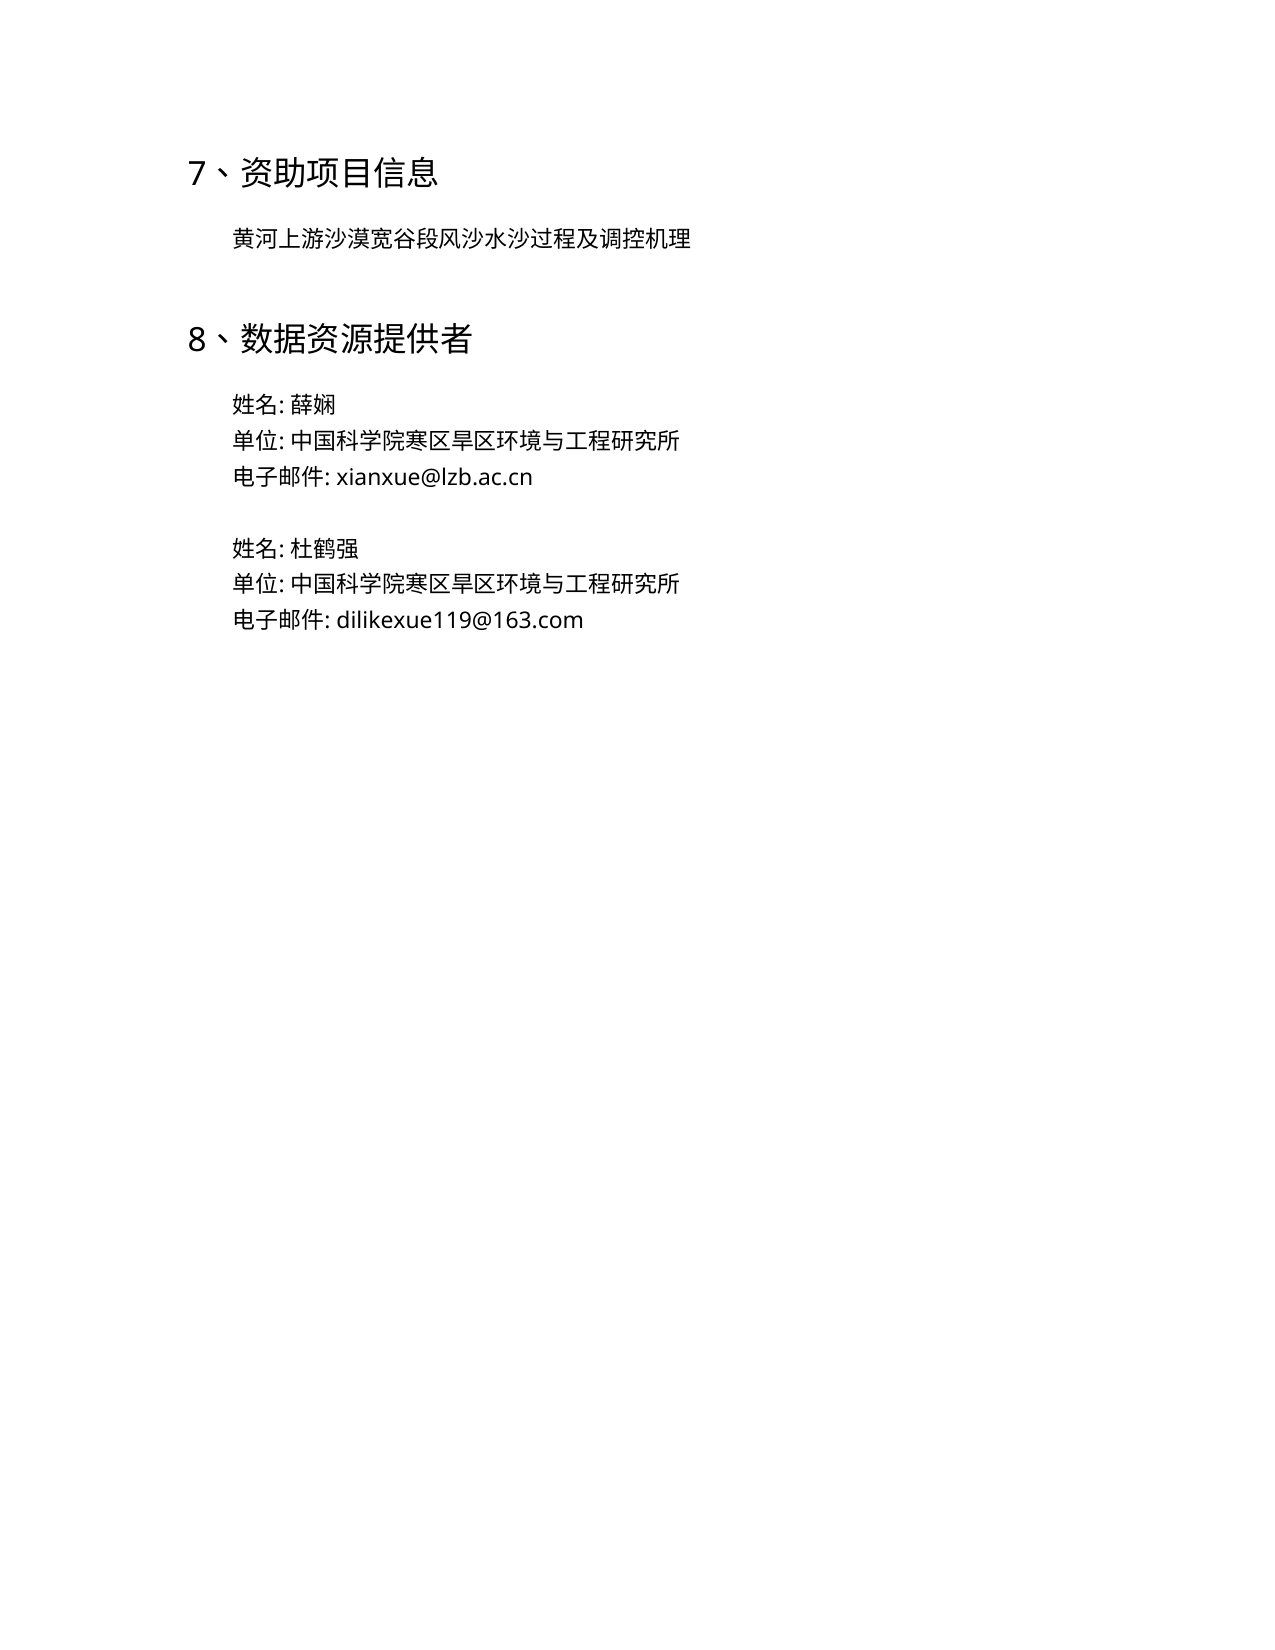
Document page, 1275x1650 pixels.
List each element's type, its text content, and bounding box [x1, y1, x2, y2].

text 姓名: 薛娴 单位: 中国科学院寒区旱区环境与工程研究所 电子邮件: xianxue@lzb.ac.cn 姓名: 杜鹤强 单位: 中国科学院寒区旱区环境与工程研究所 电子邮件: dilikexue119@163.com [232, 389, 1087, 707]
text 黄河上游沙漠宽谷段风沙水沙过程及调控机理 [232, 223, 1087, 290]
text 7、资助项目信息 [187, 150, 1087, 195]
text 8、数据资源提供者 [187, 316, 1087, 361]
